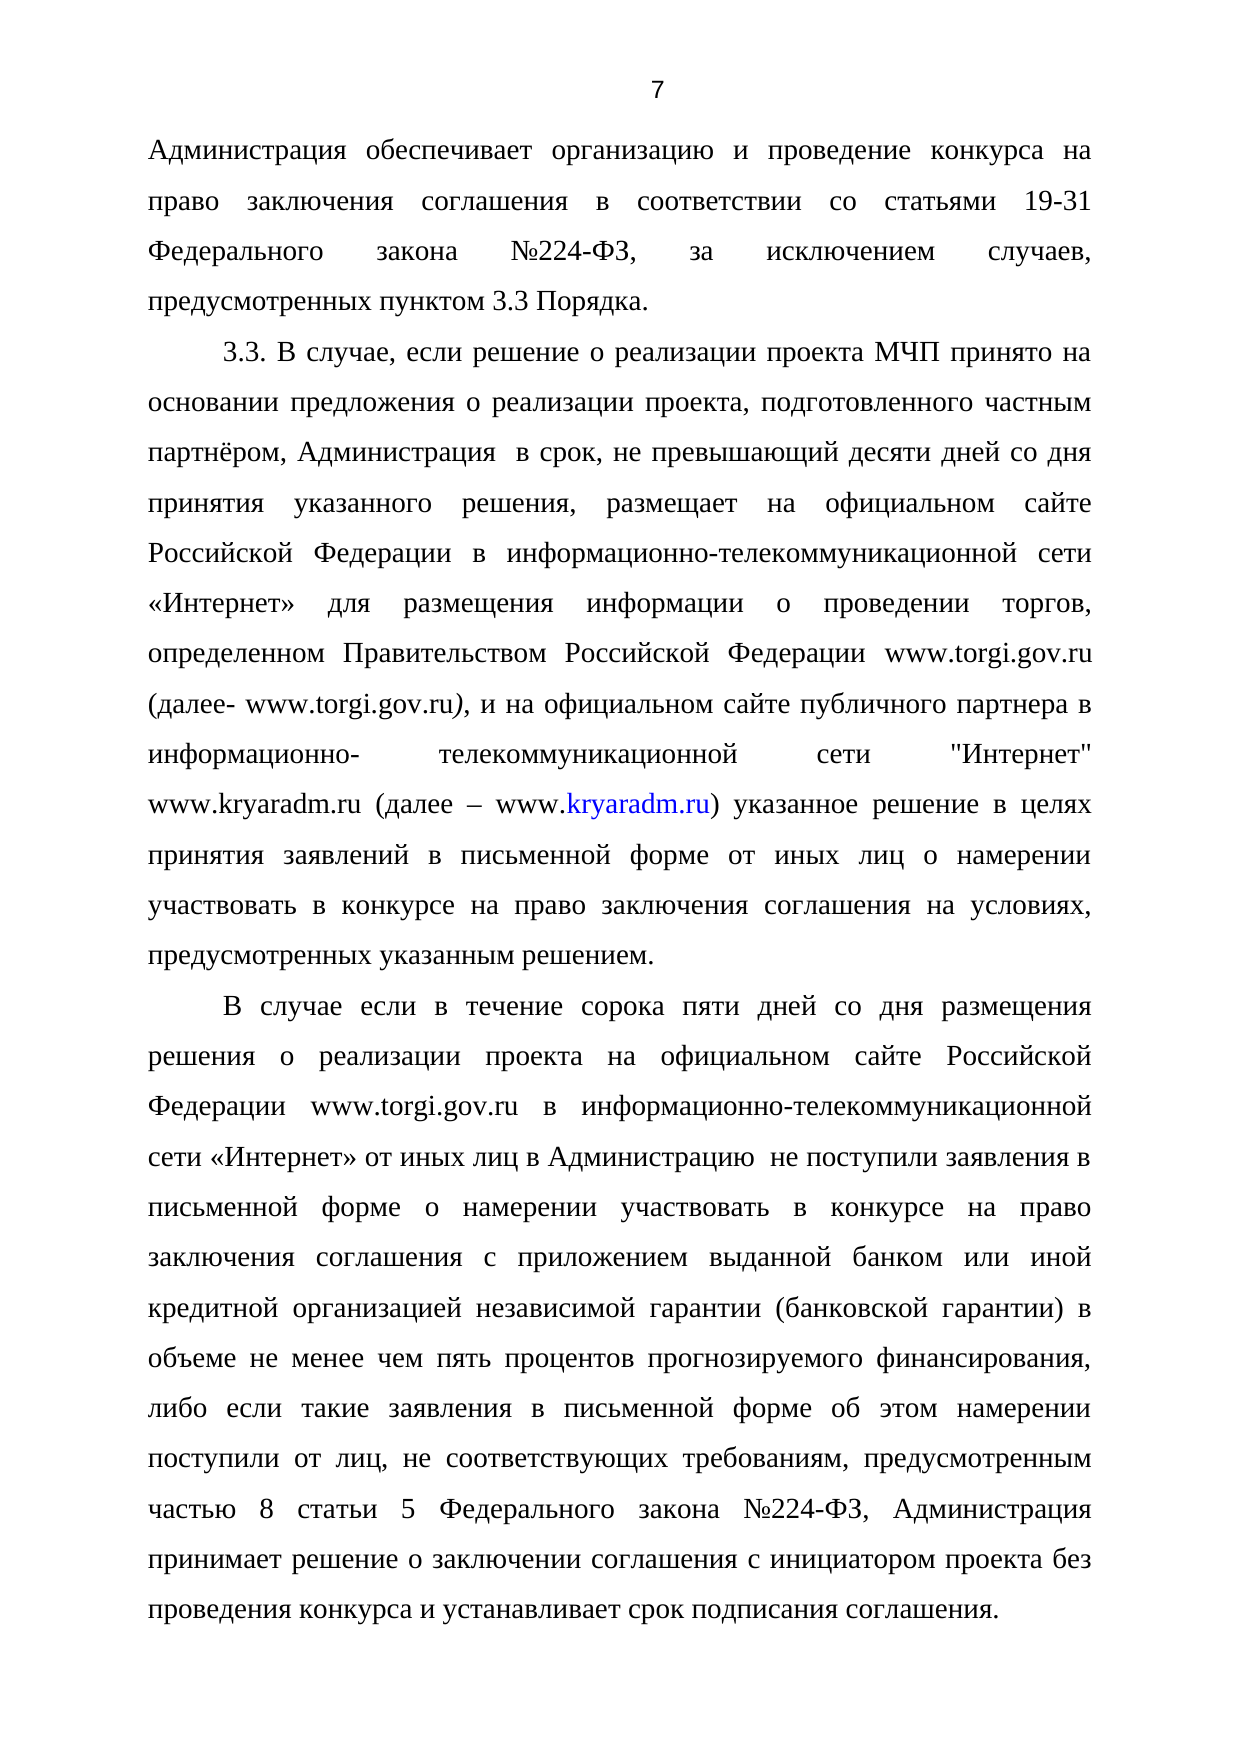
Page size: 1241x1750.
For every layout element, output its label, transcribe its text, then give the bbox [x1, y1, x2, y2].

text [148, 132, 1092, 317]
text 3.3. В случае, если решение о реализации проекта МЧП принято на основании предложения о реализации проекта, подготовленного частным партнёром, Администрация в срок, не превышающий десяти дней со дня принятия указанного решения, размещает на официальном сайте Российской Федерации в информационно-телекоммуникационной сети «Интернет» для размещения информации о проведении торгов, определенном Правительством Российской Федерации www.torgi.gov.ru (далее- www.torgi.gov.ru), и на официальном сайте публичного партнера в информационно- телекоммуникационной сети "Интернет" www.kryaradm.ru (далее – www.kryaradm.ru) указанное решение в целях принятия заявлений в письменной форме от иных лиц о намерении участвовать в конкурсе на право заключения соглашения на условиях, предусмотренных указанным решением. [148, 334, 1092, 971]
text В случае если в течение сорока пяти дней со дня размещения решения о реализации проекта на официальном сайте Российской Федерации www.torgi.gov.ru в информационно-телекоммуникационной сети «Интернет» от иных лиц в Администрацию не поступили заявления в письменной форме о намерении участвовать в конкурсе на право заключения соглашения с приложением выданной банком или иной кредитной организацией независимой гарантии (банковской гарантии) в объеме не менее чем пять процентов прогнозируемого финансирования, либо если такие заявления в письменной форме об этом намерении поступили от лиц, не соответствующих требованиям, предусмотренным частью 8 статьи 5 Федерального закона №224-ФЗ, Администрация принимает решение о заключении соглашения с инициатором проекта без проведения конкурса и устанавливает срок подписания соглашения. [148, 988, 1092, 1625]
